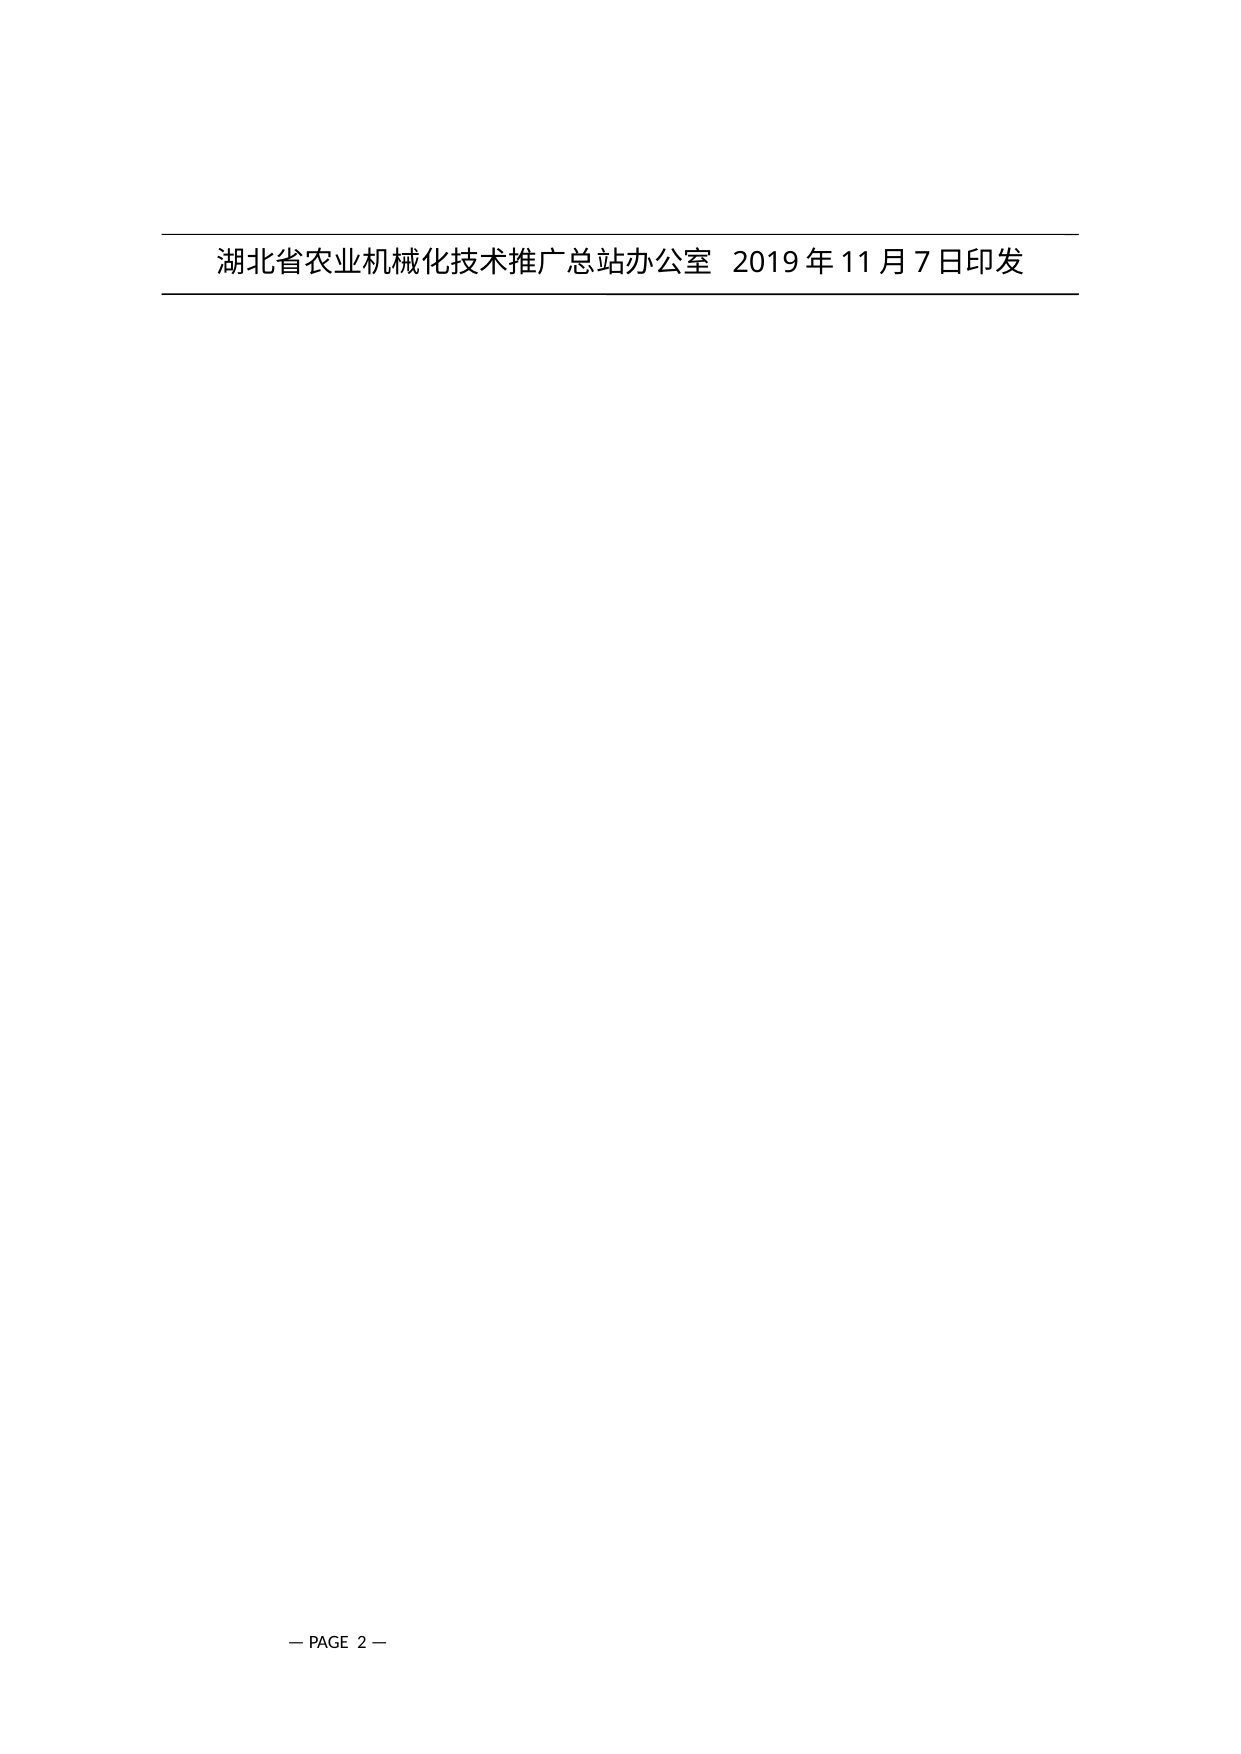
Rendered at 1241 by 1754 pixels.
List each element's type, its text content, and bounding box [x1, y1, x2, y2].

text 湖北省农业机械化技术推广总站办公室 2019年11月7日印发 [187, 235, 1053, 292]
